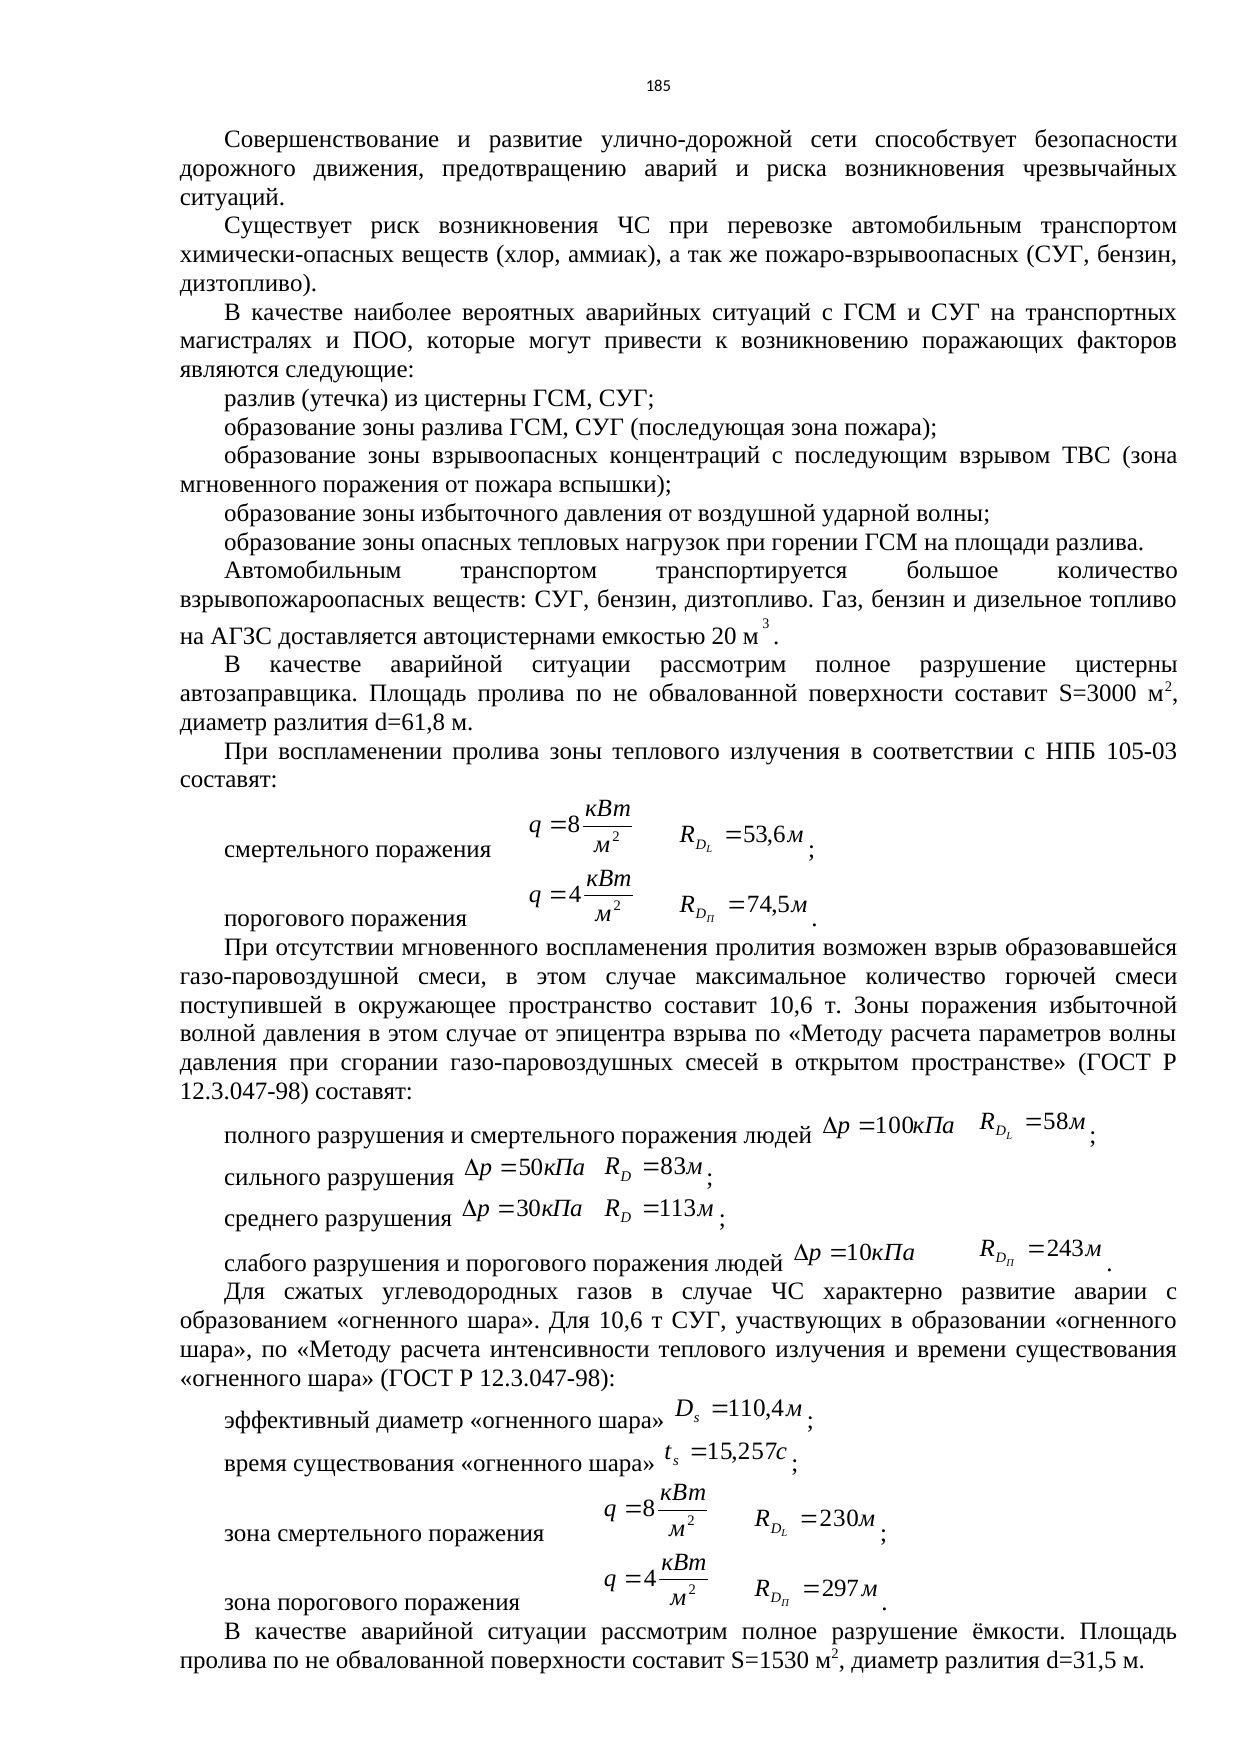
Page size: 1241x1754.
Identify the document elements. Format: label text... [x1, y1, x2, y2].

text порогового поражения . [179, 863, 1178, 932]
text разлив (утечка) из цистерны ГСМ, СУГ; [179, 383, 1178, 412]
text В качестве аварийной ситуации рассмотрим полное разрушение цистерны автозаправщика. Площадь пролива по не обвалованной поверхности составит S=3000 м2, диаметр разлития d=61,8 м. [179, 649, 1178, 736]
text образование зоны опасных тепловых нагрузок при горении ГСМ на площади разлива. [179, 527, 1178, 555]
text эффективный диаметр «огненного шара» ; [179, 1391, 1178, 1434]
text Для сжатых углеводородных газов в случае ЧС характерно развитие аварии с образованием «огненного шара». Для 10,6 т СУГ, участвующих в образовании «огненного шара», по «Методу расчета интенсивности теплового излучения и времени существования «огненного шара» (ГОСТ Р 12.3.047-98): [179, 1276, 1178, 1391]
text Существует риск возникновения ЧС при перевозке автомобильным транспортом химически-опасных веществ (хлор, аммиак), а так же пожаро-взрывоопасных (СУГ, бензин, дизтопливо). [179, 210, 1178, 297]
text полного разрушения и смертельного поражения людей ; [179, 1105, 1178, 1149]
text среднего разрушения ; [179, 1191, 1178, 1232]
text Совершенствование и развитие улично-дорожной сети способствует безопасности дорожного движения, предотвращению аварий и риска возникновения чрезвычайных ситуаций. [179, 124, 1178, 210]
text сильного разрушения ; [179, 1149, 1178, 1191]
text В качестве наиболее вероятных аварийных ситуаций с ГСМ и СУГ на транспортных магистралях и ПОО, которые могут привести к возникновению поражающих факторов являются следующие: [179, 297, 1178, 383]
text зона порогового поражения . [179, 1547, 1178, 1616]
text При отсутствии мгновенного воспламенения пролития возможен взрыв образовавшейся газо-паровоздушной смеси, в этом случае максимальное количество горючей смеси поступившей в окружающее пространство составит 10,6 т. Зоны поражения избыточной волной давления в этом случае от эпицентра взрыва по «Методу расчета параметров волны давления при сгорании газо-паровоздушных смесей в открытом пространстве» (ГОСТ Р 12.3.047-98) составят: [179, 932, 1178, 1105]
text При воспламенении пролива зоны теплового излучения в соответствии с НПБ 105-03 составят: [179, 736, 1178, 793]
text смертельного поражения ; [179, 793, 1178, 863]
text образование зоны взрывоопасных концентраций с последующим взрывом ТВС (зона мгновенного поражения от пожара вспышки); [179, 440, 1178, 498]
text Автомобильным транспортом транспортируется большое количество взрывопожароопасных веществ: СУГ, бензин, дизтопливо. Газ, бензин и дизельное топливо на АГЗС доставляется автоцистернами емкостью 20 м. [179, 555, 1178, 649]
text зона смертельного поражения ; [179, 1477, 1178, 1547]
text слабого разрушения и порогового поражения людей . [179, 1232, 1178, 1276]
text образование зоны избыточного давления от воздушной ударной волны; [179, 498, 1178, 527]
text время существования «огненного шара» ; [179, 1434, 1178, 1477]
text В качестве аварийной ситуации рассмотрим полное разрушение ёмкости. Площадь пролива по не обвалованной поверхности составит S=1530 м2, диаметр разлития d=31,5 м. [179, 1616, 1178, 1674]
text образование зоны разлива ГСМ, СУГ (последующая зона пожара); [179, 412, 1178, 440]
